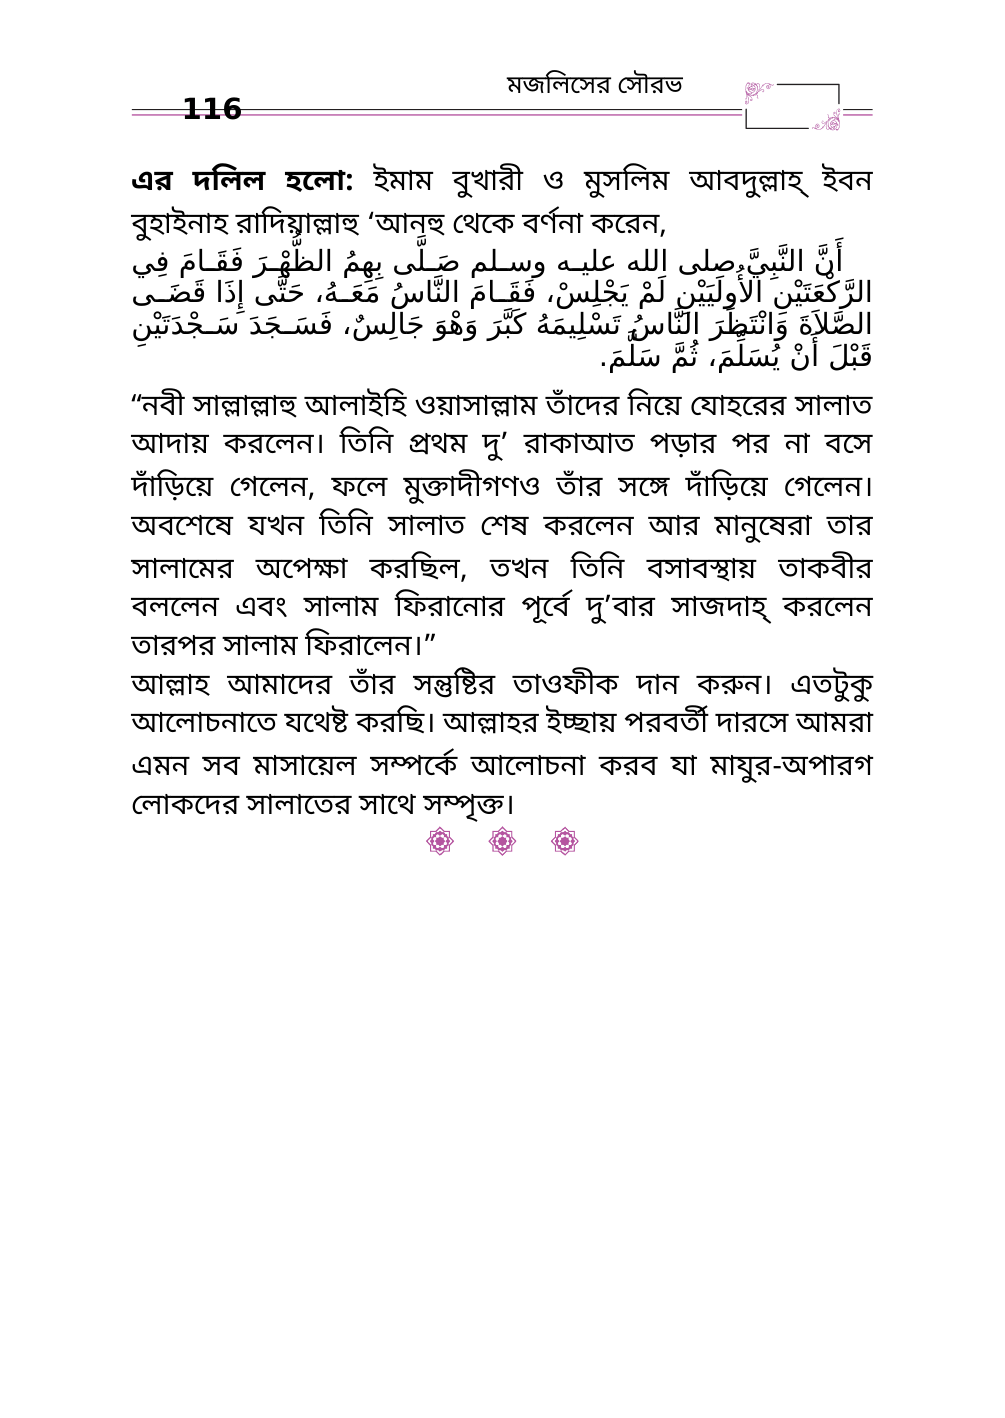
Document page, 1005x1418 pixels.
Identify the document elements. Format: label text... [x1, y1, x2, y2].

picture [425, 826, 579, 856]
picture [600, 82, 607, 90]
text আল্লাহ আমাদের তাঁর সন্তুষ্টির তাওফীক দান করুন। এতটুকু আলোচনাতে যথেষ্ট করছি। আল্লাহর ইচ্ছায় পরবর্তী দারসে আমরা এমন সব মাসায়েল সম্পর্কে আলোচনা করব যা মাযুর-অপারগ লোকদের সালাতের সাথে সম্পৃক্ত। [131, 667, 873, 826]
picture [511, 79, 518, 87]
text এর দলিল হলো: ইমাম বুখারী ও মুসলিম আবদুল্লাহ্ ইবন বুহাইনাহ রাদিয়াল্লাহু ‘আনহু থেকে বর্ণনা করেন, [131, 159, 873, 246]
text “নবী সাল্লাল্লাহু আলাইহি ওয়াসাল্লাম তাঁদের নিয়ে যোহরের সালাত আদায় করলেন। তিনি প্রথম দু’ রাকাআত পড়ার পর না বসে দাঁড়িয়ে গেলেন, ফলে মুক্তাদীগণও তাঁর সঙ্গে দাঁড়িয়ে গেলেন। অবশেষে যখন তিনি সালাত শেষ করলেন আর মানুষেরা তার সালামের অপেক্ষা করছিল, তখন তিনি বসাবস্থায় তাকবীর বললেন এবং সালাম ফিরানোর পূর্বে দু’বার সাজদাহ্ করলেন তারপর সালাম ফিরালেন।” [131, 384, 873, 667]
picture [131, 79, 873, 131]
picture [653, 82, 660, 90]
text أَنَّ النَّبِيَّ صلى الله عليه وسلم صَلَّى بِهِمُ الظُّهْرَ فَقَامَ فِي الرَّكْعَتَيْنِ الأُولَيَيْنِ لَمْ يَجْلِسْ، فَقَامَ النَّاسُ مَعَهُ، حَتَّى إِذَا قَضَى الصَّلاَةَ وَانْتَظَرَ النَّاسُ تَسْلِيمَهُ كَبَّرَ وَهْوَ جَالِسٌ، فَسَجَدَ سَجْدَتَيْنِ قَبْلَ أَنْ يُسَلِّمَ، ثُمَّ سَلَّمَ. [131, 246, 873, 373]
